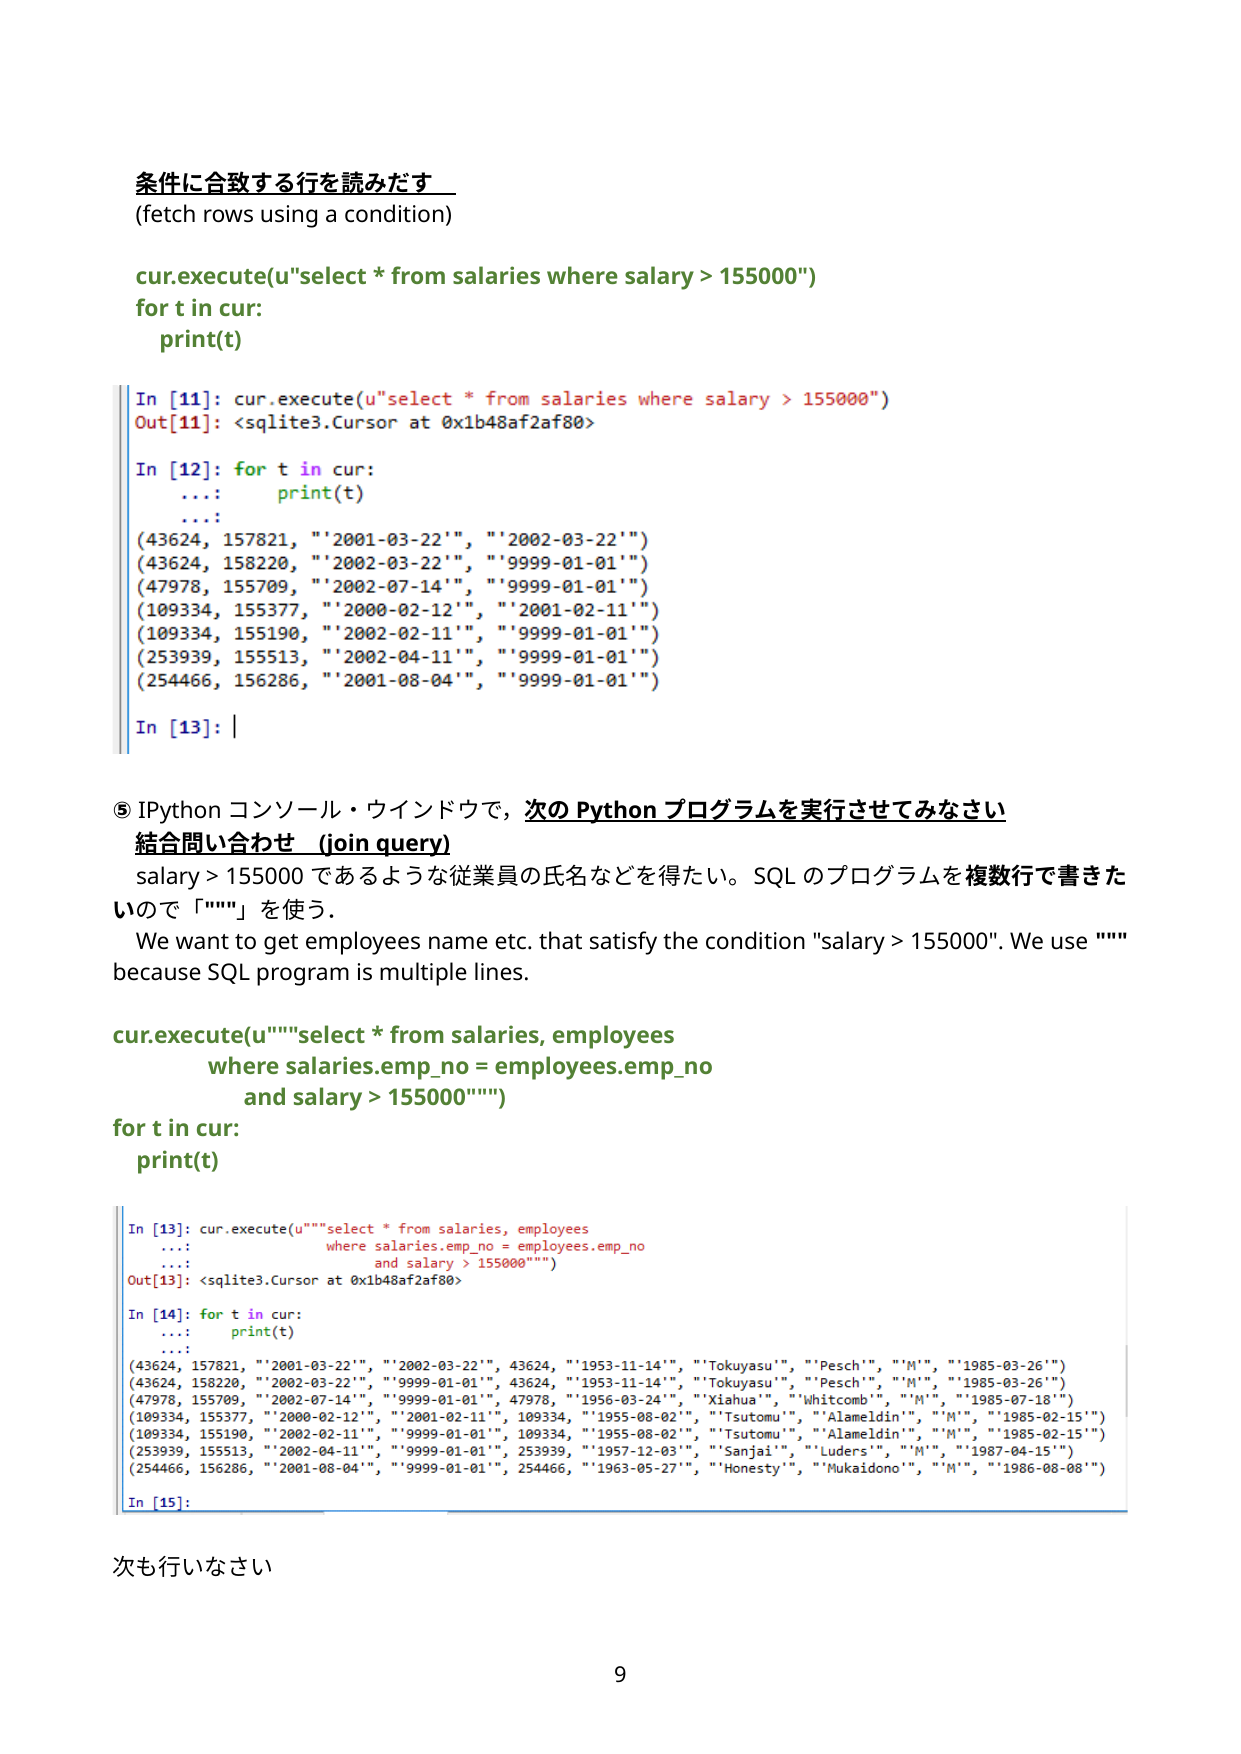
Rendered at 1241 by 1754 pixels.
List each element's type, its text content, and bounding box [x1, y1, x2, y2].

text ⑤ IPython コンソール・ウインドウで，次の Python プログラムを実行させてみなさい [112, 791, 1128, 825]
text for t in cur: [112, 291, 1128, 323]
picture [112, 1206, 1128, 1515]
text cur.execute(u"""select * from salaries, employees [112, 1018, 1128, 1050]
text 条件に合致する行を読みだす [112, 164, 1128, 198]
text cur.execute(u"select * from salaries where salary > 155000") [112, 260, 1128, 291]
text where salaries.emp_no = employees.emp_no [112, 1050, 1128, 1081]
text (fetch rows using a condition) [112, 198, 1128, 229]
picture [112, 385, 919, 754]
text and salary > 155000""") [112, 1081, 1128, 1112]
text 結合問い合わせ (join query) [112, 825, 1128, 858]
text for t in cur: [112, 1112, 1128, 1143]
text 次も行いなさい [112, 1548, 1128, 1582]
text salary > 155000 であるような従業員の氏名などを得たい。SQL のプログラムを複数行で書きたいので「"""」を使う． [112, 858, 1128, 925]
text We want to get employees name etc. that satisfy the condition "salary > 155000". We use """ because SQL program is multiple lines. [112, 925, 1128, 987]
text print(t) [112, 1143, 1128, 1175]
text print(t) [112, 323, 1128, 354]
